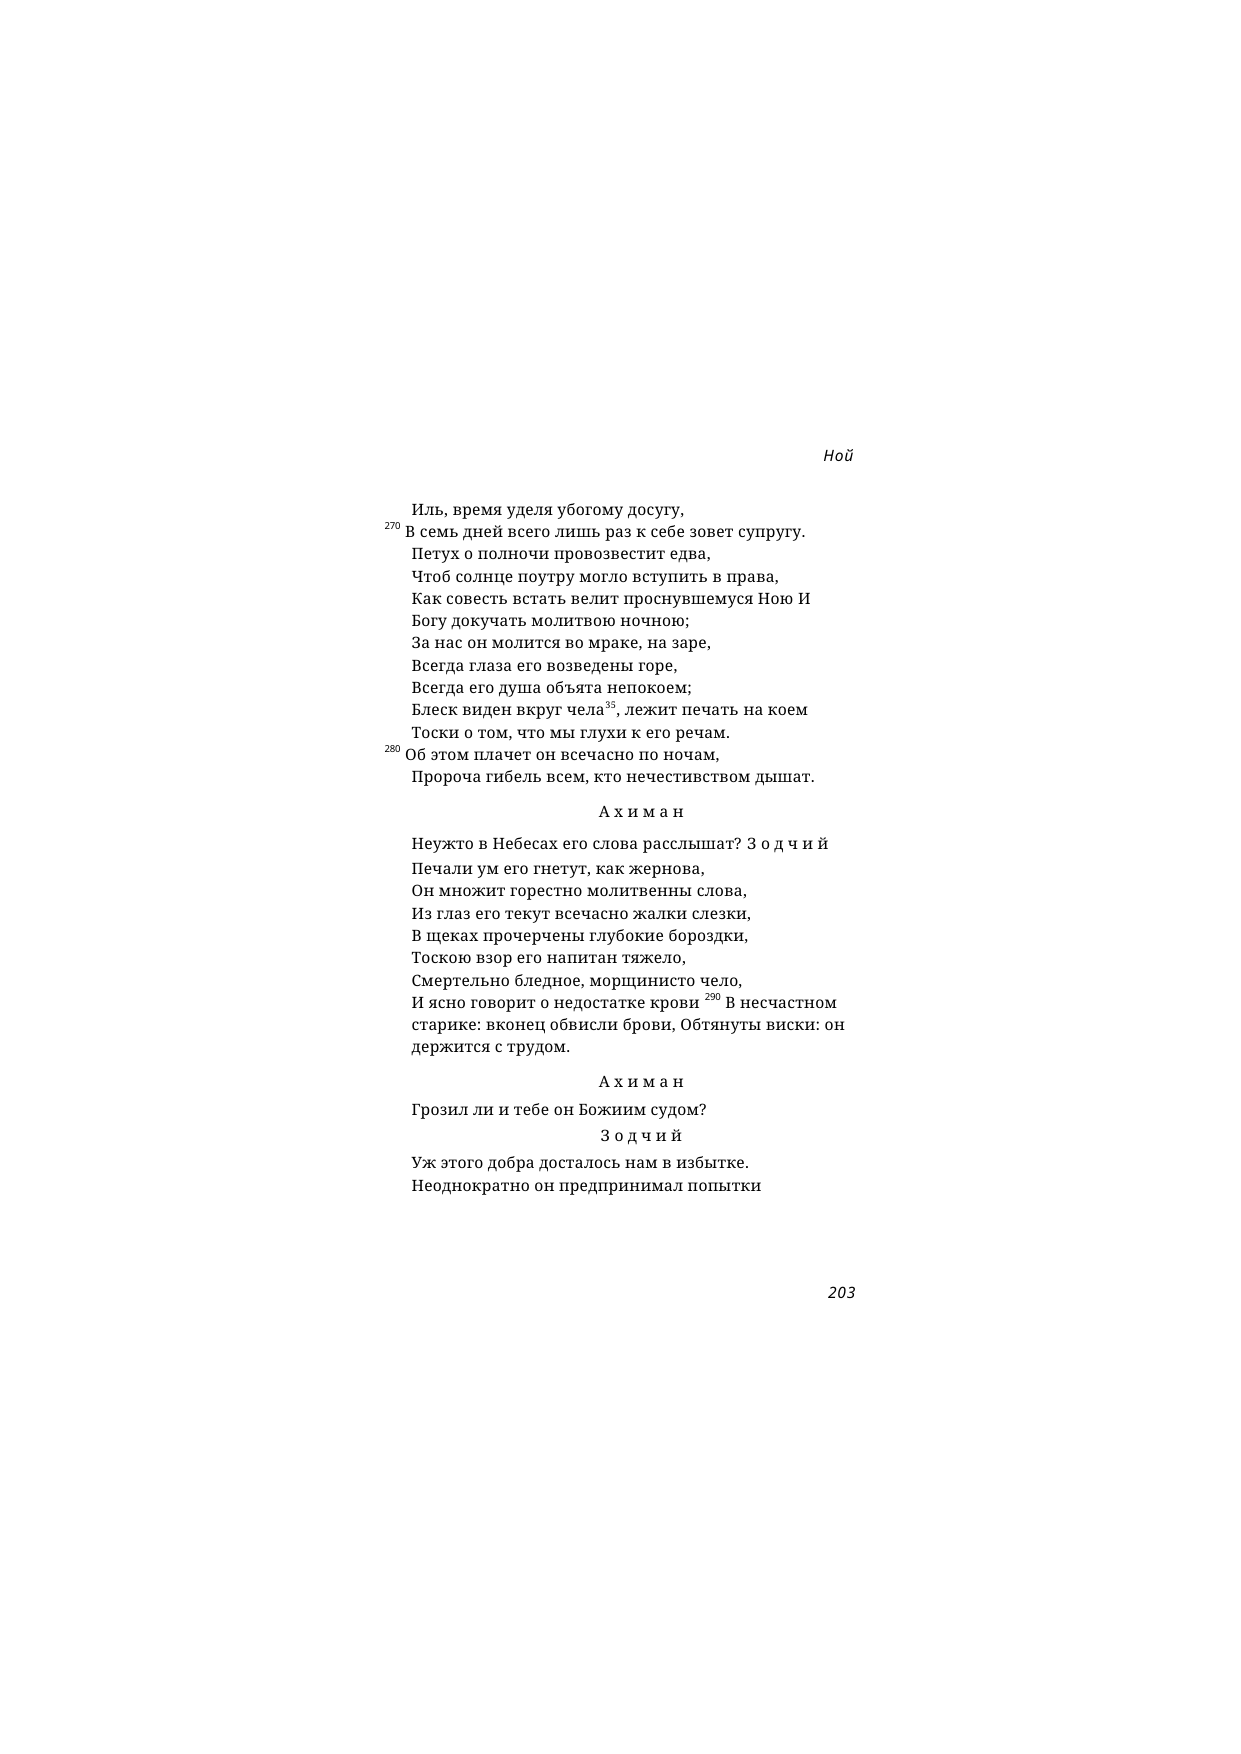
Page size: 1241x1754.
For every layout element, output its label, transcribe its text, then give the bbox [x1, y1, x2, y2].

text Зодчий [409, 1129, 873, 1144]
text Он множит горестно молитвенны слова, [411, 879, 873, 901]
text Смертельно бледное, морщинисто чело, [411, 968, 873, 990]
text Ахиман [409, 1075, 873, 1091]
text 203 [828, 1286, 856, 1302]
text За нас он молится во мраке, на заре, [411, 631, 873, 653]
text 270 В семь дней всего лишь раз к себе зовет супругу. Петух о полночи провозвестит едва, [384, 520, 848, 564]
text Неужто в Небесах его слова расслышат? Зодчий [411, 821, 848, 857]
text В щеках прочерчены глубокие бороздки, [411, 923, 873, 946]
text Всегда его душа объята непокоем; [411, 676, 873, 698]
text Грозил ли и тебе он Божиим судом? [411, 1102, 873, 1118]
text Уж этого добра досталось нам в избытке. Неоднократно он предпринимал попытки [411, 1151, 848, 1196]
text Иль, время уделя убогому досугу, [411, 497, 873, 520]
text И ясно говорит о недостатке крови 290 В несчастном старике: вконец обвисли брови, Обтянуты виски: он держится с трудом. [411, 990, 848, 1057]
text Из глаз его текут всечасно жалки слезки, [411, 901, 873, 923]
text Чтоб солнце поутру могло вступить в права, [411, 564, 873, 587]
text Ахиман [409, 805, 873, 821]
text 280 Об этом плачет он всечасно по ночам, [384, 743, 873, 765]
text Пророча гибель всем, кто нечестивством дышат. [411, 765, 873, 787]
text Как совесть встать велит проснувшемуся Ною И Богу докучать молитвою ночною; [411, 587, 848, 631]
text Всегда глаза его возведены горе, [411, 653, 873, 676]
text Блеск виден вкруг чела35, лежит печать на коем Тоски о том, что мы глухи к его речам. [411, 698, 848, 743]
text Тоскою взор его напитан тяжело, [411, 946, 873, 968]
text Печали ум его гнетут, как жернова, [411, 857, 873, 879]
text Ной [823, 449, 853, 464]
